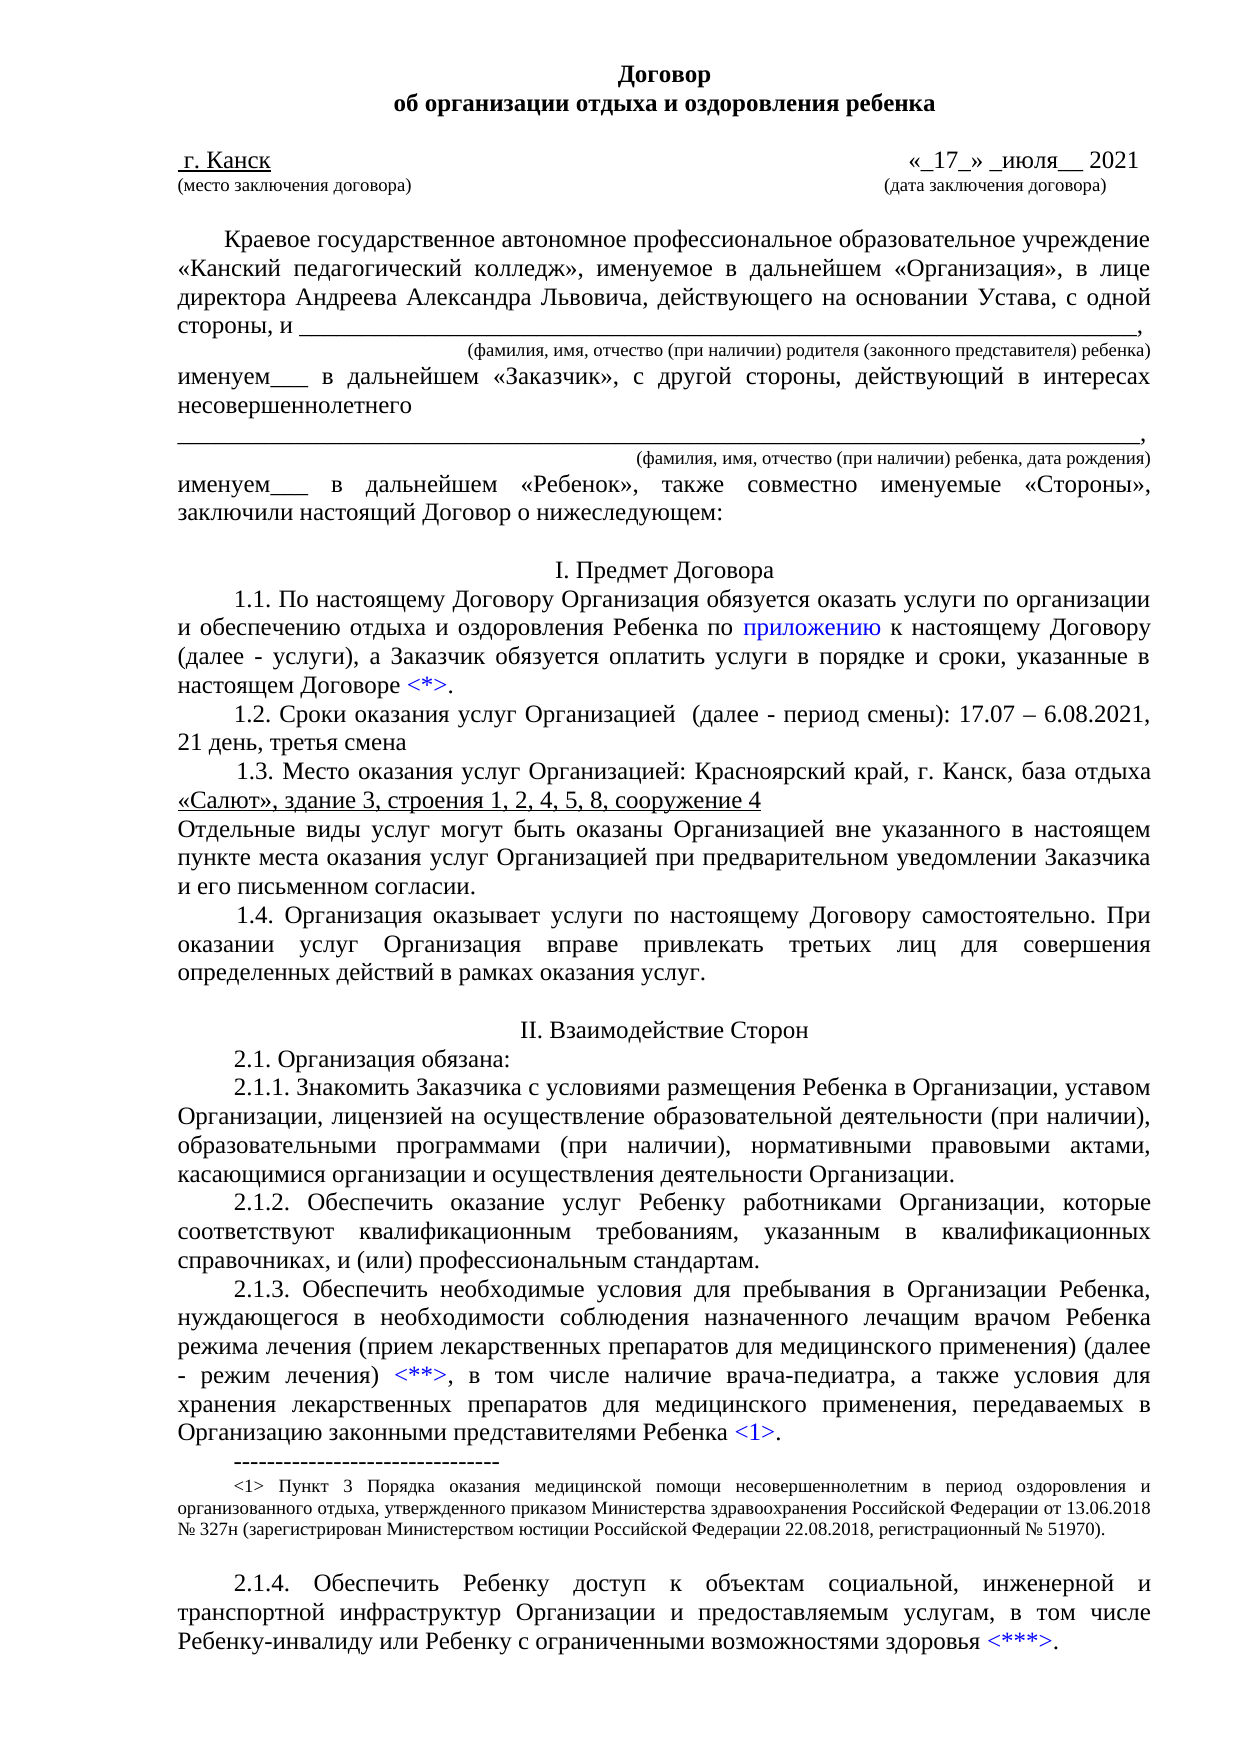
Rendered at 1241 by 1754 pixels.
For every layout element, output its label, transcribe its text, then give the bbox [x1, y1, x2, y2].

text (фамилия, имя, отчество (при наличии) ребенка, дата рождения) [177, 447, 1152, 469]
text 2.1.1. Знакомить Заказчика с условиями размещения Ребенка в Организации, уставом Организации, лицензией на осуществление образовательной деятельности (при наличии), образовательными программами (при наличии), нормативными правовыми актами, касающимися организации и осуществления деятельности Организации. [177, 1072, 1152, 1187]
text об организации отдыха и оздоровления ребенка [177, 88, 1152, 117]
text (место заключения договора) (дата заключения договора) [177, 174, 1152, 196]
text 2.1. Организация обязана: [177, 1044, 1152, 1072]
text 1.2. Сроки оказания услуг Организацией (далее - период смены): 17.07 – 6.08.2021, 21 день, третья смена [177, 699, 1152, 756]
text _____________________________________________________________________________, [177, 418, 1152, 447]
text I. Предмет Договора [177, 555, 1152, 584]
text г. Канск «_17_» _июля__ 2021 [177, 145, 1152, 174]
text <1> Пункт 3 Порядка оказания медицинской помощи несовершеннолетним в период оздоровления и организованного отдыха, утвержденного приказом Министерства здравоохранения Российской Федерации от 13.06.2018 № 327н (зарегистрирован Министерством юстиции Российской Федерации 22.08.2018, регистрационный № 51970). [177, 1475, 1152, 1540]
text 1.3. Место оказания услуг Организацией: Красноярский край, г. Канск, база отдыха «Салют», здание 3, строения 1, 2, 4, 5, 8, сооружение 4 [177, 756, 1152, 814]
text Краевое государственное автономное профессиональное образовательное учреждение «Канский педагогический колледж», именуемое в дальнейшем «Организация», в лице директора Андреева Александра Львовича, действующего на основании Устава, с одной стороны, и ___________________________________________________________________, [177, 224, 1152, 339]
text 1.4. Организация оказывает услуги по настоящему Договору самостоятельно. При оказании услуг Организация вправе привлекать третьих лиц для совершения определенных действий в рамках оказания услуг. [177, 900, 1152, 986]
text 1.1. По настоящему Договору Организация обязуется оказать услуги по организации и обеспечению отдыха и оздоровления Ребенка по приложению к настоящему Договору (далее - услуги), а Заказчик обязуется оплатить услуги в порядке и сроки, указанные в настоящем Договоре <*>. [177, 584, 1152, 699]
text именуем___ в дальнейшем «Заказчик», с другой стороны, действующий в интересах несовершеннолетнего [177, 361, 1152, 418]
text именуем___ в дальнейшем «Ребенок», также совместно именуемые «Стороны», заключили настоящий Договор о нижеследующем: [177, 469, 1152, 526]
text Отдельные виды услуг могут быть оказаны Организацией вне указанного в настоящем пункте места оказания услуг Организацией при предварительном уведомлении Заказчика и его письменном согласии. [177, 814, 1152, 900]
text 2.1.4. Обеспечить Ребенку доступ к объектам социальной, инженерной и транспортной инфраструктур Организации и предоставляемым услугам, в том числе Ребенку-инвалиду или Ребенку с ограниченными возможностями здоровья <***>. [177, 1568, 1152, 1655]
text 2.1.3. Обеспечить необходимые условия для пребывания в Организации Ребенка, нуждающегося в необходимости соблюдения назначенного лечащим врачом Ребенка режима лечения (прием лекарственных препаратов для медицинского применения) (далее - режим лечения) <**>, в том числе наличие врача-педиатра, а также условия для хранения лекарственных препаратов для медицинского применения, передаваемых в Организацию законными представителями Ребенка <1>. [177, 1274, 1152, 1446]
text -------------------------------- [177, 1446, 1152, 1475]
text 2.1.2. Обеспечить оказание услуг Ребенку работниками Организации, которые соответствуют квалификационным требованиям, указанным в квалификационных справочниках, и (или) профессиональным стандартам. [177, 1187, 1152, 1274]
text (фамилия, имя, отчество (при наличии) родителя (законного представителя) ребенка) [177, 339, 1152, 361]
text II. Взаимодействие Сторон [177, 1015, 1152, 1044]
text Договор [177, 59, 1152, 88]
